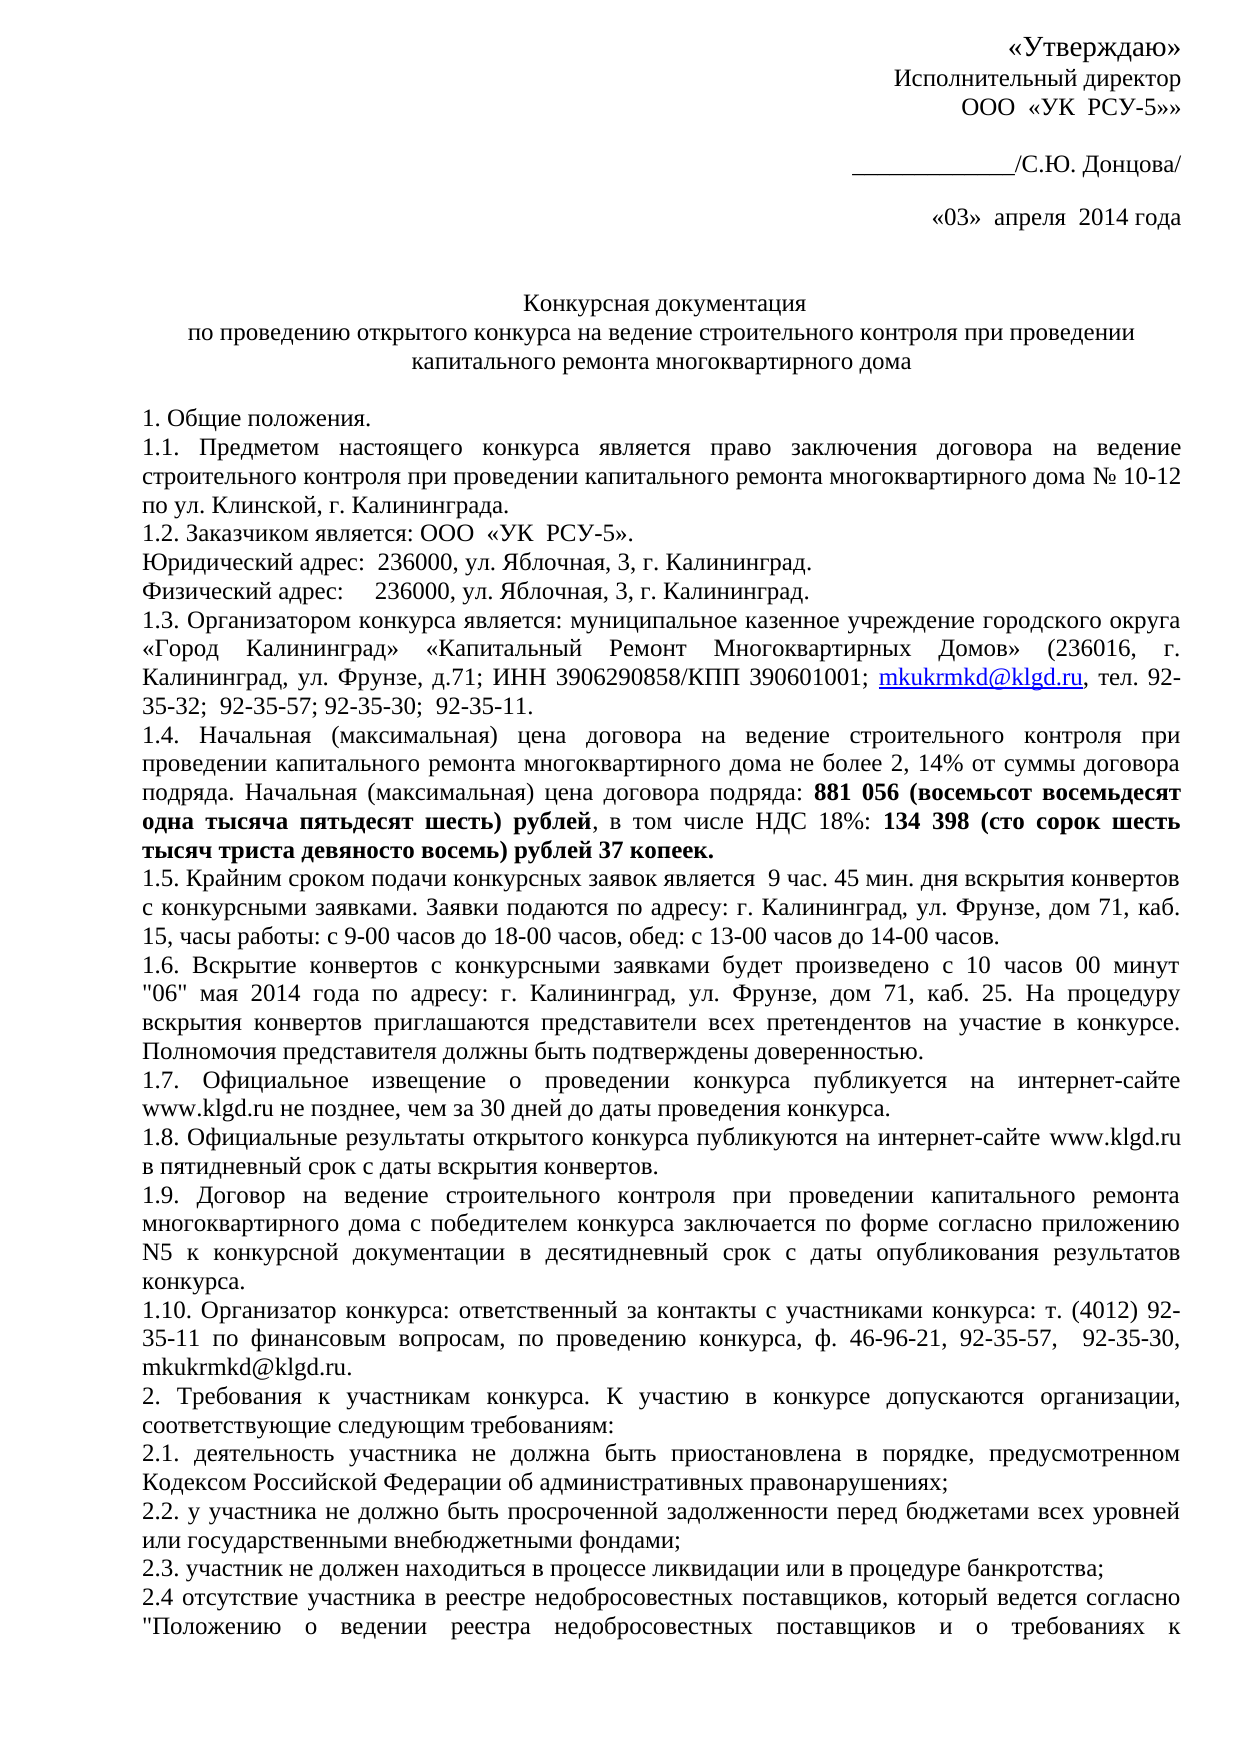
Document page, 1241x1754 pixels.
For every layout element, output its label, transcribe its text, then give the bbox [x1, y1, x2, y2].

text 2.2. у участника не должно быть просроченной задолженности перед бюджетами всех уровней или государственными внебюджетными фондами; [142, 1496, 1181, 1553]
text 1.4. Начальная (максимальная) цена договора на ведение строительного контроля при проведении капитального ремонта многоквартирного дома не более 2, 14% от суммы договора подряда. Начальная (максимальная) цена договора подряда: 881 056 (восемьсот восемьдесят одна тысяча пятьдесят шесть) рублей, в том числе НДС 18%: 134 398 (сто сорок шесть тысяч триста девяносто восемь) рублей 37 копеек. [142, 720, 1181, 863]
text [142, 1582, 1181, 1640]
text капитального ремонта многоквартирного дома [142, 346, 1181, 375]
text «Утверждаю» [762, 29, 1181, 63]
text 1.10. Организатор конкурса: ответственный за контакты с участниками конкурса: т. (4012) 92-35-11 по финансовым вопросам, по проведению конкурса, ф. 46-96-21, 92-35-57, 92-35-30, mkukrmkd@klgd.ru. [142, 1295, 1181, 1381]
text 1.8. Официальные результаты открытого конкурса публикуются на интернет-сайте www.klgd.ru в пятидневный срок с даты вскрытия конвертов. [142, 1122, 1181, 1180]
text Физический адрес: 236000, ул. Яблочная, 3, г. Калининград. [142, 576, 1181, 605]
text _____________/С.Ю. Донцова/ [142, 149, 1181, 178]
text «03» апреля 2014 года [762, 202, 1181, 231]
text 2. Требования к участникам конкурса. К участию в конкурсе допускаются организации, соответствующие следующим требованиям: [142, 1381, 1181, 1438]
text 1.9. Договор на ведение строительного контроля при проведении капитального ремонта многоквартирного дома с победителем конкурса заключается по форме согласно приложению N5 к конкурсной документации в десятидневный срок с даты опубликования результатов конкурса. [142, 1180, 1181, 1295]
text 1.1. Предметом настоящего конкурса является право заключения договора на ведение строительного контроля при проведении капитального ремонта многоквартирного дома № 10-12 по ул. Клинской, г. Калининграда. [142, 432, 1181, 518]
text 1.7. Официальное извещение о проведении конкурса публикуется на интернет-сайте www.klgd.ru не позднее, чем за 30 дней до даты проведения конкурса. [142, 1065, 1181, 1122]
text 1.6. Вскрытие конвертов с конкурсными заявками будет произведено с 10 часов 00 минут "06" мая 2014 года по адресу: г. Калининград, ул. Фрунзе, дом 71, каб. 25. На процедуру вскрытия конвертов приглашаются представители всех претендентов на участие в конкурсе. Полномочия представителя должны быть подтверждены доверенностью. [142, 950, 1181, 1065]
text 1.2. Заказчиком является: ООО «УК РСУ-5». [142, 518, 1181, 547]
text 2.1. деятельность участника не должна быть приостановлена в порядке, предусмотренном Кодексом Российской Федерации об административных правонарушениях; [142, 1438, 1181, 1496]
text Юридический адрес: 236000, ул. Яблочная, 3, г. Калининград. [142, 547, 1181, 576]
text 2.3. участник не должен находиться в процессе ликвидации или в процедуре банкротства; [142, 1553, 1181, 1582]
text Исполнительный директор [762, 63, 1181, 92]
text 1. Общие положения. [142, 403, 1181, 432]
text 1.5. Крайним сроком подачи конкурсных заявок является 9 час. 45 мин. дня вскрытия конвертов с конкурсными заявками. Заявки подаются по адресу: г. Калининград, ул. Фрунзе, дом 71, каб. 15, часы работы: с 9-00 часов до 18-00 часов, обед: с 13-00 часов до 14-00 часов. [142, 863, 1181, 950]
text по проведению открытого конкурса на ведение строительного контроля при проведении [142, 317, 1181, 346]
text Конкурсная документация [142, 288, 1181, 317]
text 1.3. Организатором конкурса является: муниципальное казенное учреждение городского округа «Город Калининград» «Капитальный Ремонт Многоквартирных Домов» (. Калининград, ул. Фрунзе, д.71; ИНН 3906290858/КПП 390601001; mkukrmkd@klgd.ru, тел. 92-35-32; 92-35-57; 92-35-30; 92-35-11. [142, 605, 1181, 720]
text ООО «УК РСУ-5»» [762, 92, 1181, 121]
